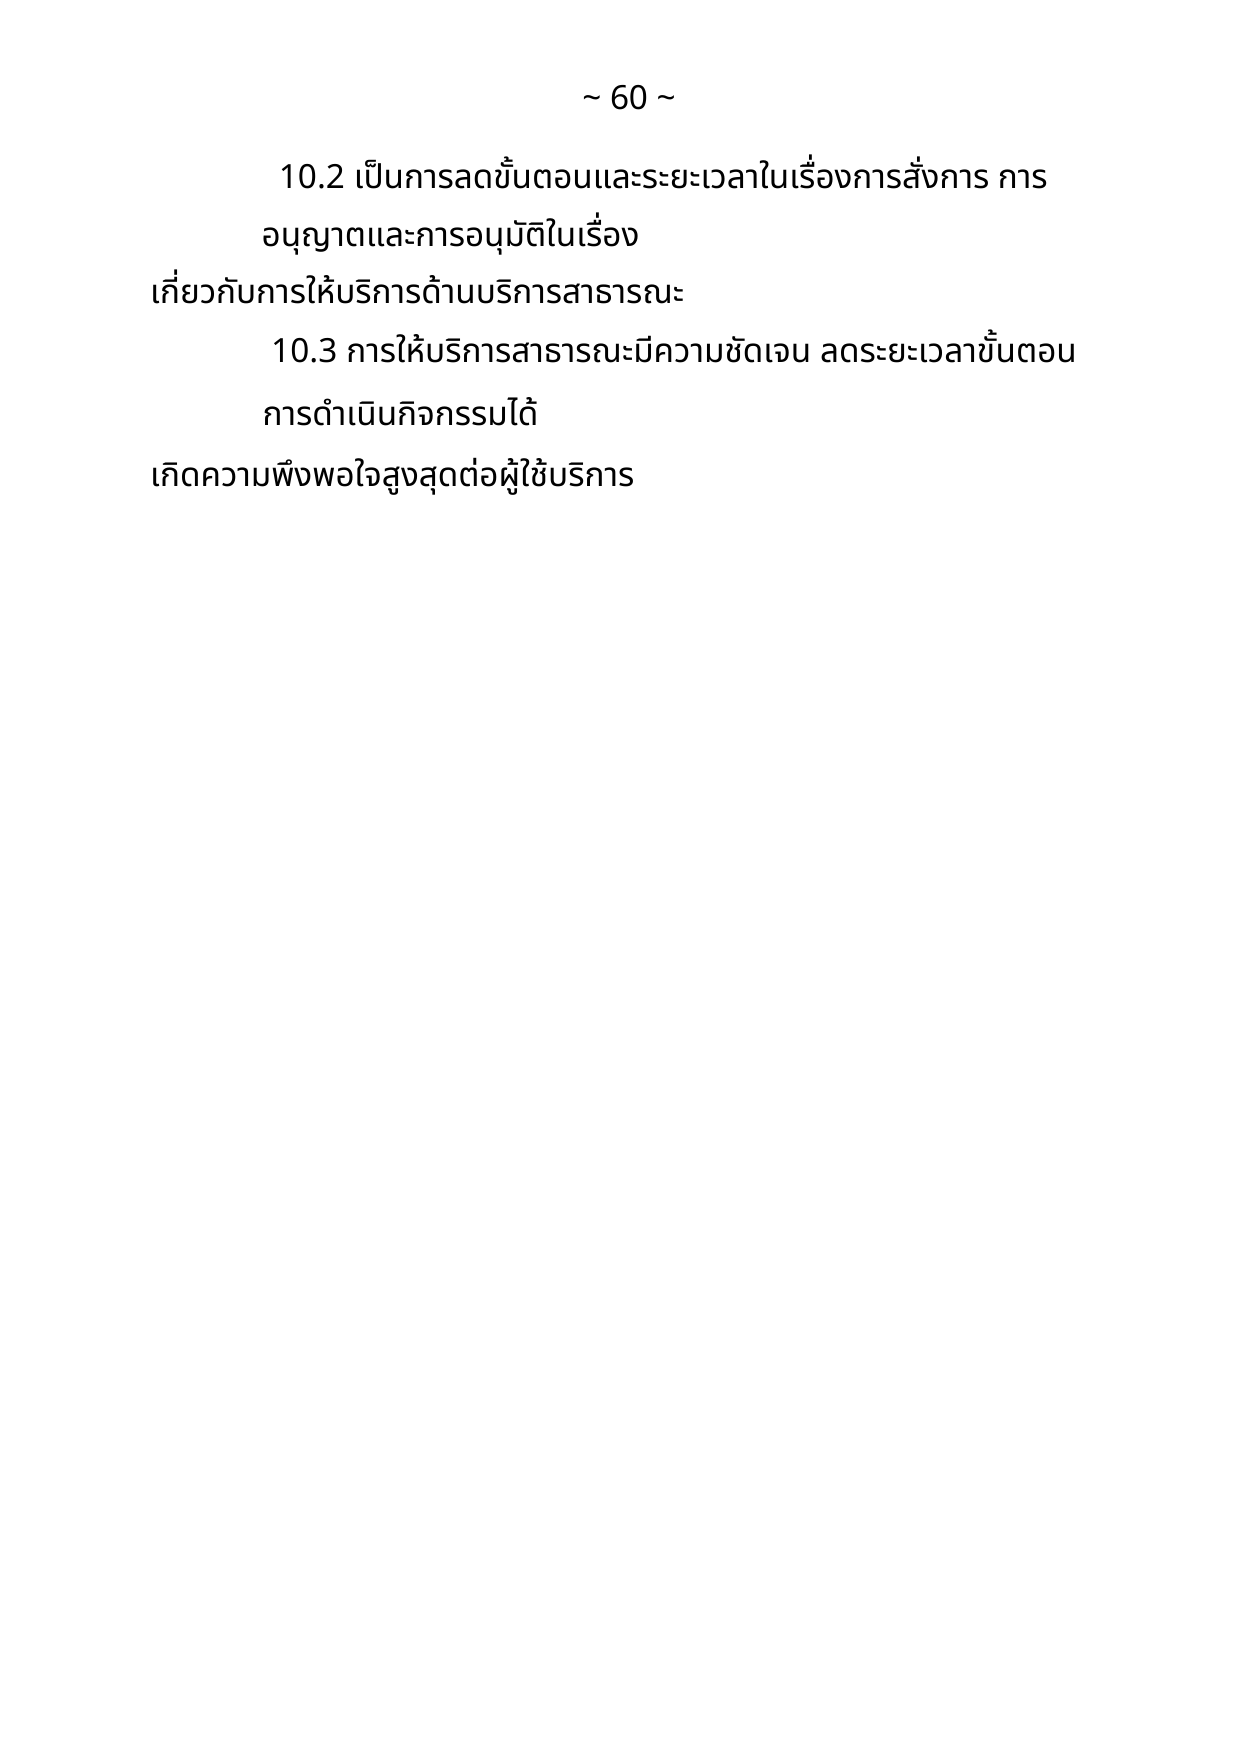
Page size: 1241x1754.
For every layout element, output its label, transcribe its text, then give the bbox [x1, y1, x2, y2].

list 10.3 การให้บริการสาธารณะมีความชัดเจน ลดระยะเวลาขั้นตอนการดำเนินกิจกรรมได้ [262, 326, 1107, 442]
list 10.2 เป็นการลดขั้นตอนและระยะเวลาในเรื่องการสั่งการ การอนุญาตและการอนุมัติในเรื่อง [261, 152, 1107, 261]
text เกี่ยวกับการให้บริการด้านบริการสาธารณะ [150, 268, 1107, 319]
text เกิดความพึงพอใจสูงสุดต่อผู้ใช้บริการ [150, 451, 1107, 501]
